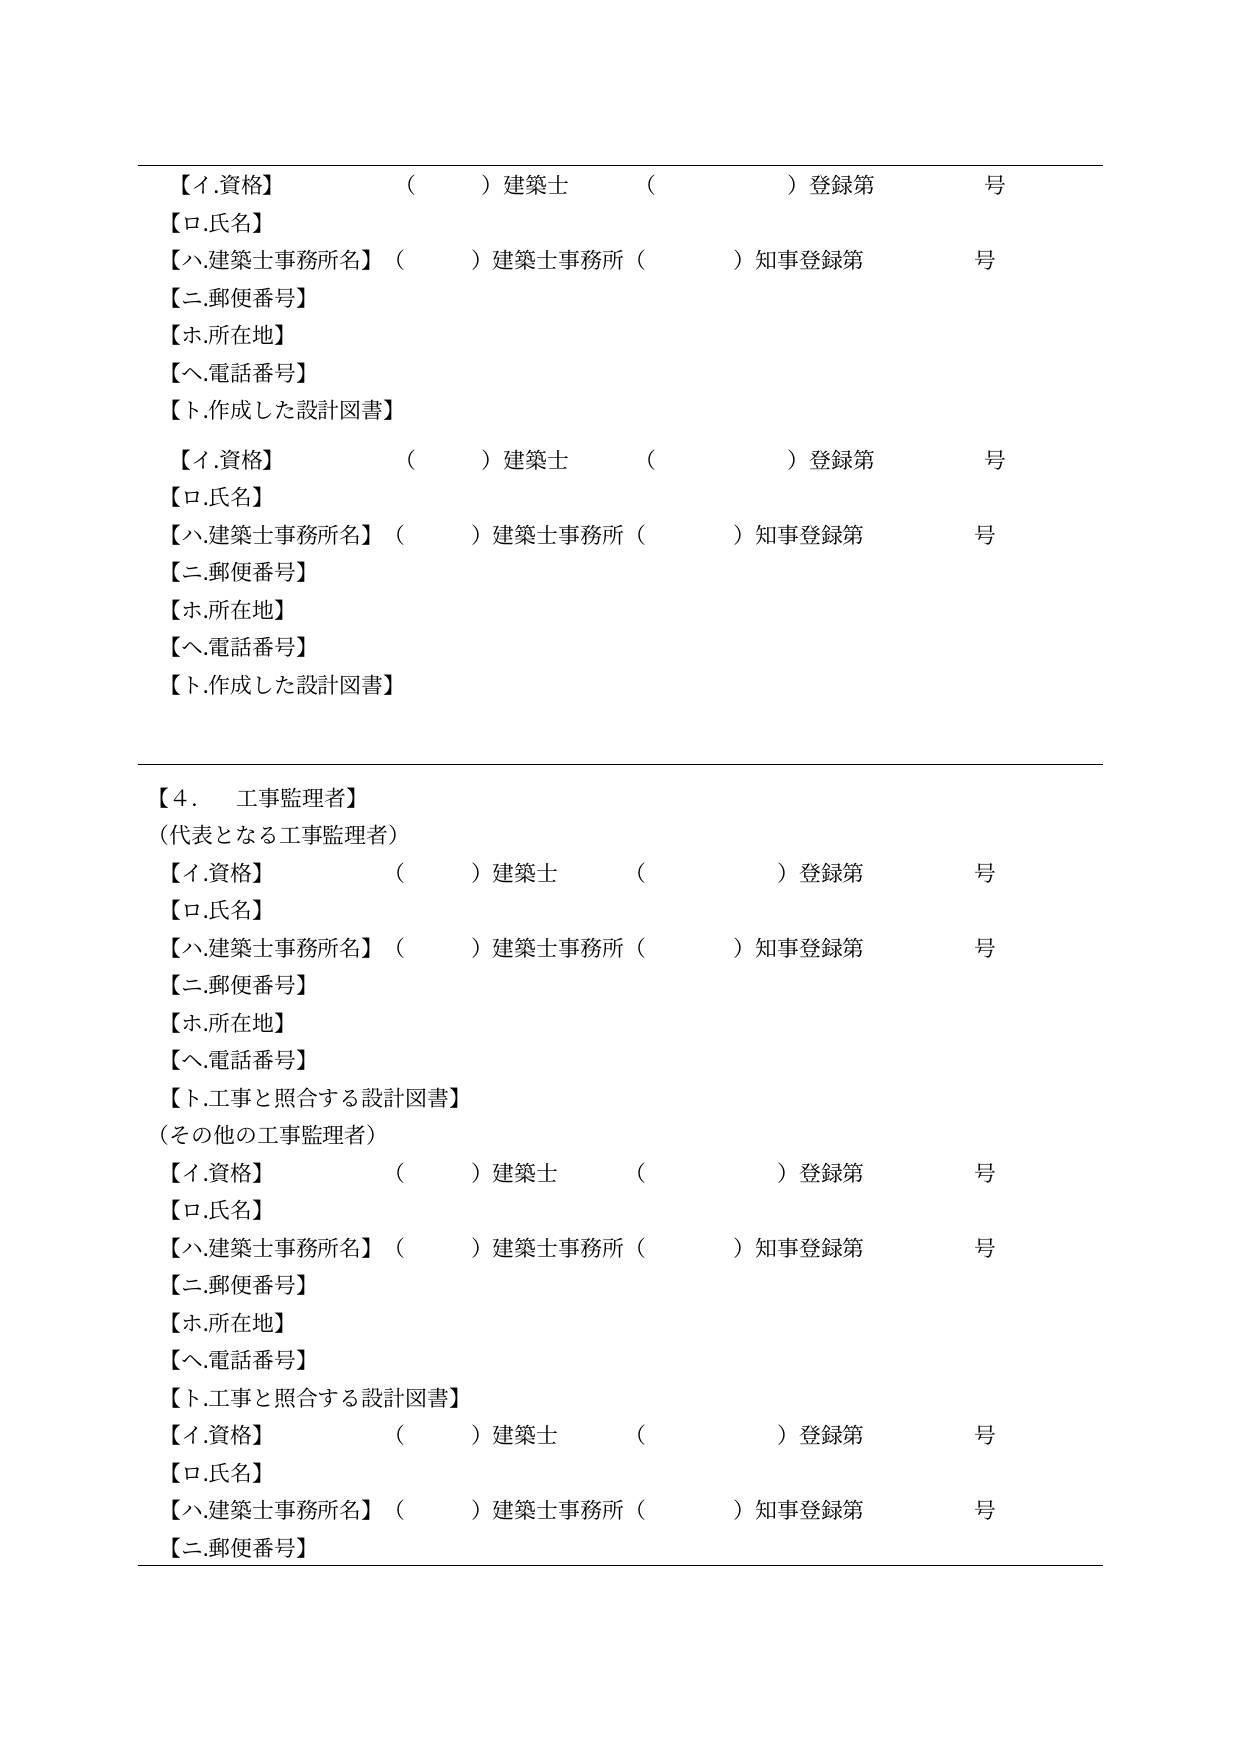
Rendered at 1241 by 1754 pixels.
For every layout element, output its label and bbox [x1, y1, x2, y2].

table_cell [138, 166, 1103, 764]
table_cell [138, 765, 1103, 1565]
